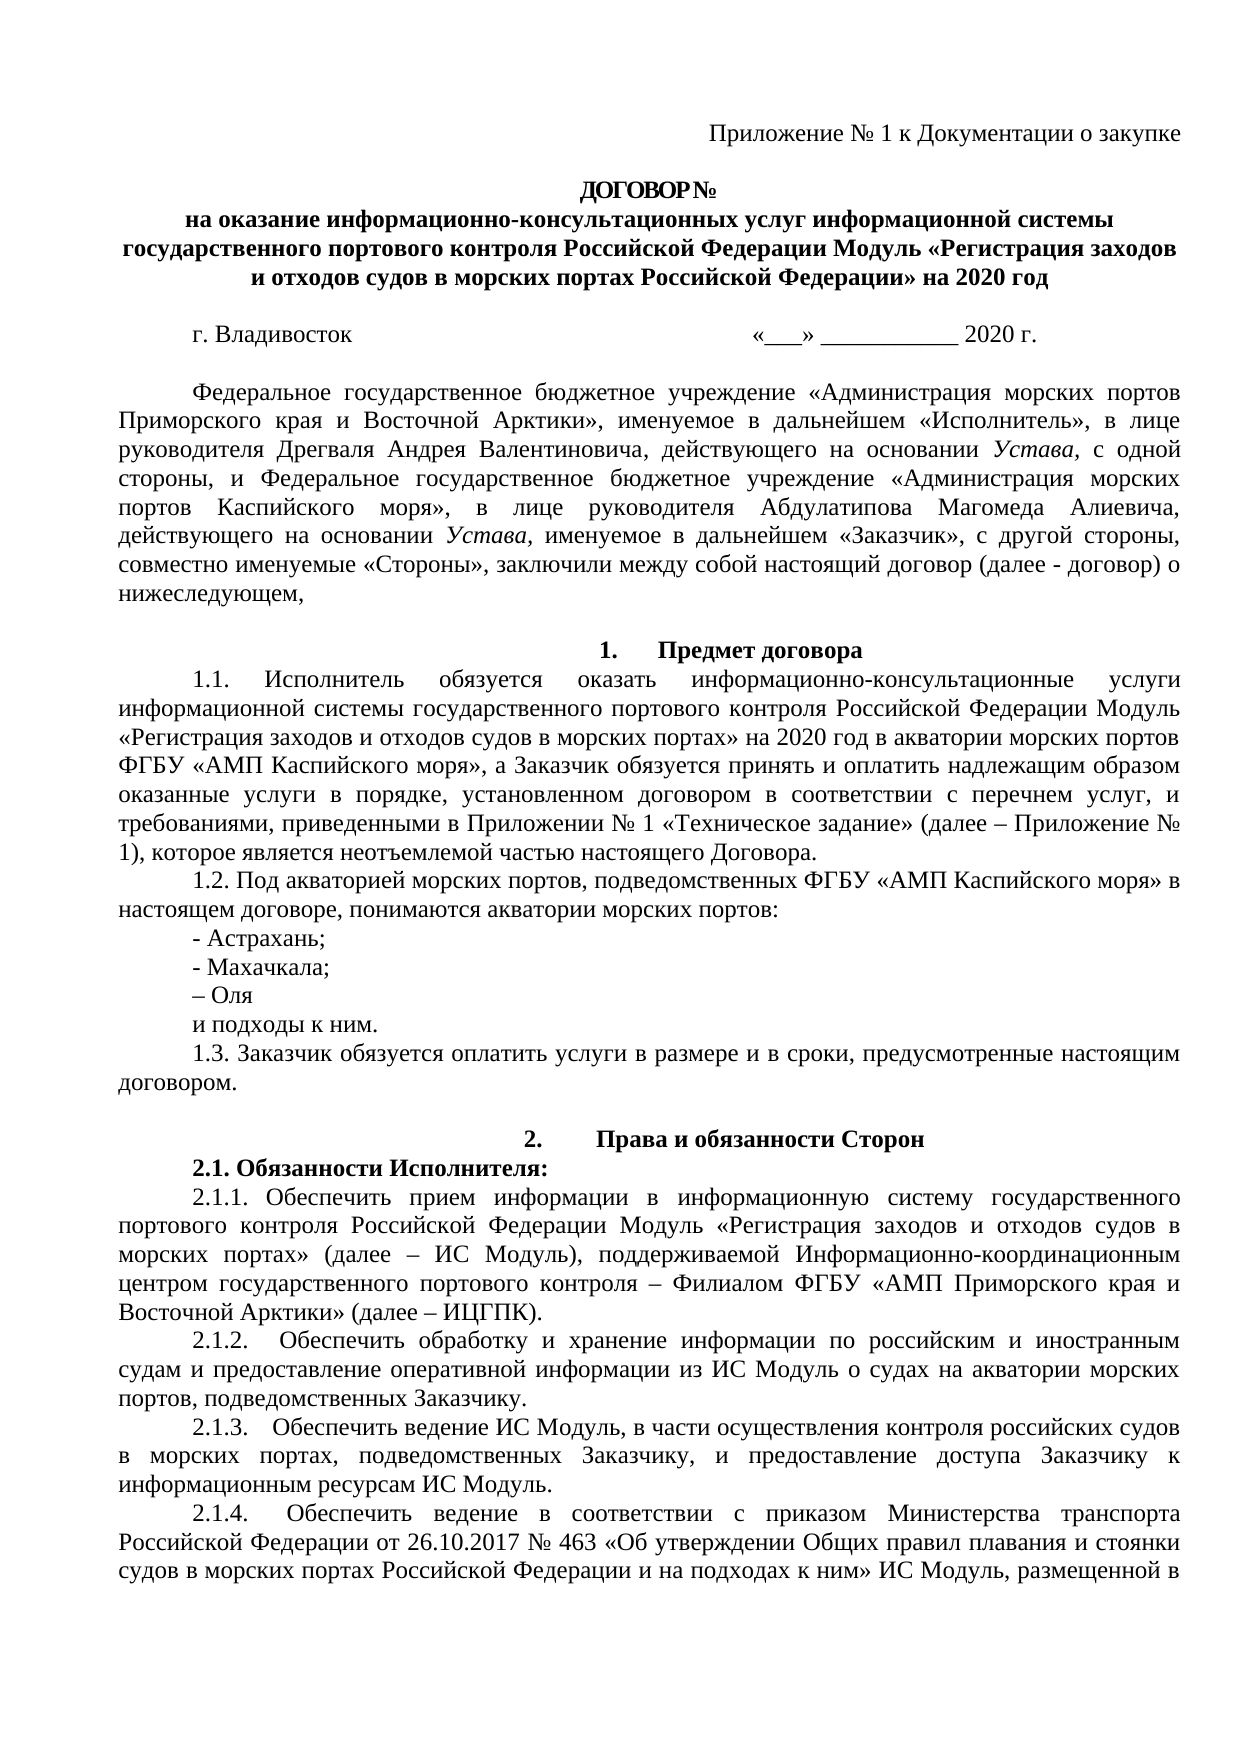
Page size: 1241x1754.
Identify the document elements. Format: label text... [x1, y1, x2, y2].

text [118, 1498, 1181, 1584]
list Права и обязанности Сторон [193, 1124, 1181, 1153]
text – Оля [118, 981, 1181, 1009]
text 2.1.2. Обеспечить обработку и хранение информации по российским и иностранным судам и предоставление оперативной информации из ИС Модуль о судах на акватории морских портов, подведомственных Заказчику. [118, 1326, 1181, 1412]
text на оказание информационно-консультационных услуг информационной системы государственного портового контроля Российской Федерации Модуль «Регистрация заходов и отходов судов в морских портах Российской Федерации» на 2020 год [118, 204, 1181, 291]
text - Астрахань; [118, 923, 1181, 952]
text г. Владивосток «___» ___________ 2020 г. [118, 319, 1181, 348]
list Предмет договора [207, 636, 1181, 664]
text Федеральное государственное бюджетное учреждение «Администрация морских портов Приморского края и Восточной Арктики», именуемое в дальнейшем «Исполнитель», в лице руководителя Дрегваля Андрея Валентиновича, действующего на основании Устава, с одной стороны, и Федеральное государственное бюджетное учреждение «Администрация морских портов Каспийского моря», в лице руководителя Абдулатипова Магомеда Алиевича, действующего на основании Устава, именуемое в дальнейшем «Заказчик», с другой стороны, совместно именуемые «Стороны», заключили между собой настоящий договор (далее - договор) о нижеследующем, [118, 377, 1181, 607]
text и подходы к ним. [118, 1009, 1181, 1038]
text 2.1.3. Обеспечить ведение ИС Модуль, в части осуществления контроля российских судов в морских портах, подведомственных Заказчику, и предоставление доступа Заказчику к информационным ресурсам ИС Модуль. [118, 1412, 1181, 1498]
text Приложение № 1 к Документации о закупке [118, 118, 1181, 147]
text ДОГОВОР № [118, 176, 1181, 204]
text 2.1.1. Обеспечить прием информации в информационную систему государственного портового контроля Российской Федерации Модуль «Регистрация заходов и отходов судов в морских портах» (далее – ИС Модуль), поддерживаемой Информационно-координационным центром государственного портового контроля – Филиалом ФГБУ «АМП Приморского края и Восточной Арктики» (далее – ИЦГПК). [118, 1182, 1181, 1326]
text - Махачкала; [118, 952, 1181, 981]
text 2.1. Обязанности Исполнителя: [118, 1153, 1181, 1182]
text 1.2. Под акваторией морских портов, подведомственных ФГБУ «АМП Каспийского моря» в настоящем договоре, понимаются акватории морских портов: [118, 866, 1181, 923]
text 1.1. Исполнитель обязуется оказать информационно-консультационные услуги информационной системы государственного портового контроля Российской Федерации Модуль «Регистрация заходов и отходов судов в морских портах» на 2020 год в акватории морских портов ФГБУ «АМП Каспийского моря», а Заказчик обязуется принять и оплатить надлежащим образом оказанные услуги в порядке, установленном договором в соответствии с перечнем услуг, и требованиями, приведенными в Приложении № 1 «Техническое задание» (далее – Приложение № 1), которое является неотъемлемой частью настоящего Договора. [118, 664, 1181, 866]
text 1.3. Заказчик обязуется оплатить услуги в размере и в сроки, предусмотренные настоящим договором. [118, 1038, 1181, 1096]
